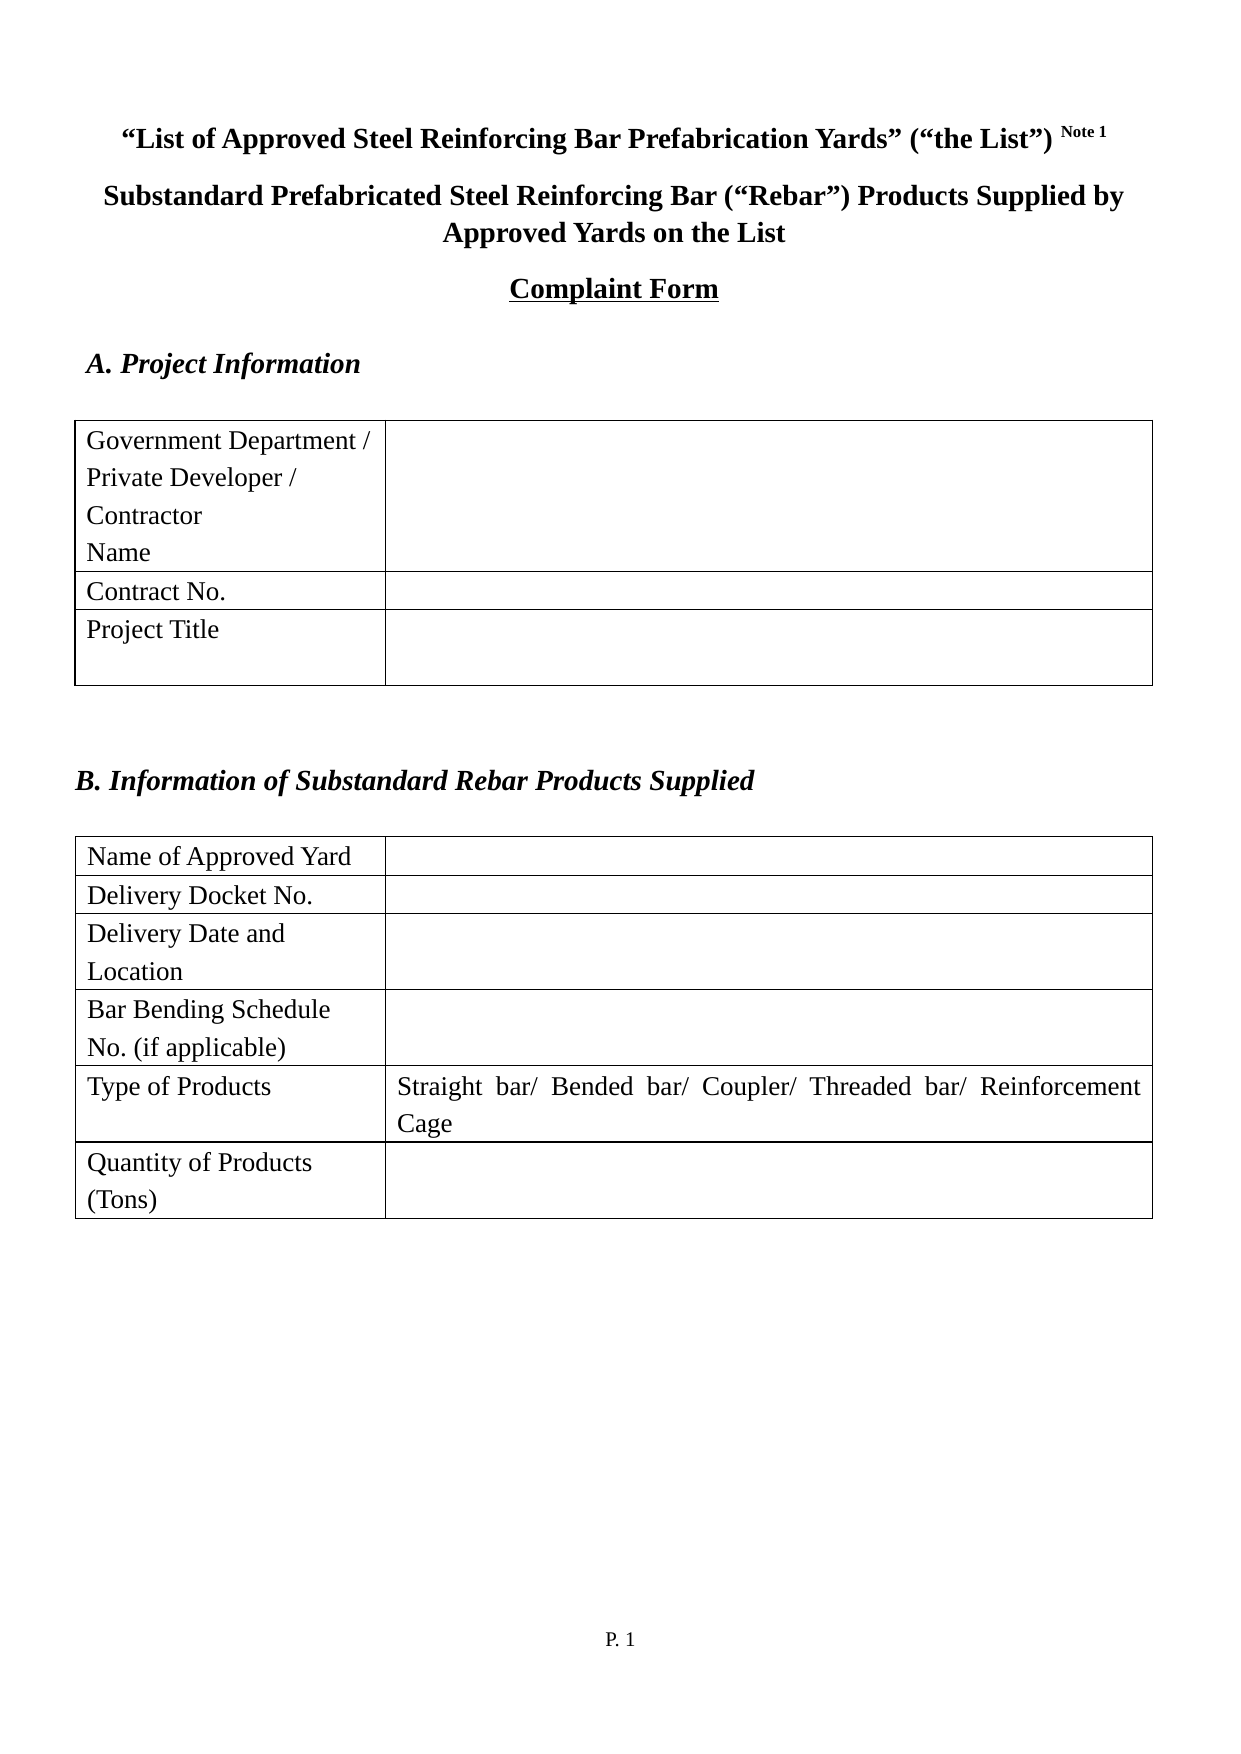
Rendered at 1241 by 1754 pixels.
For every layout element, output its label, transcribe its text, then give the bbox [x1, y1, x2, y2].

table_cell Straight bar/ Bended bar/ Coupler/ Threaded bar/ Reinforcement Cage [386, 1066, 1152, 1141]
table_header “List of Approved Steel Reinforcing Bar Prefabrication Yards” (“the List”) Note 1 Substandard Prefabricated Steel Reinforcing Bar (“Rebar”) Products Supplied by Approved Yards on the List Complaint Form [75, 120, 1153, 307]
table_cell Government Department / Private Developer / Contractor Name [76, 421, 385, 571]
table_cell [386, 421, 1152, 571]
table_cell Contract No. [76, 572, 385, 609]
table_cell Bar Bending Schedule No. (if applicable) [76, 990, 385, 1065]
table_cell Delivery Date and Location [76, 914, 385, 989]
table_cell [386, 990, 1152, 1065]
table_cell [386, 1143, 1152, 1217]
table_header [386, 837, 1152, 875]
table_cell [386, 572, 1152, 609]
text B. Information of Substandard Rebar Products Supplied [75, 761, 1165, 799]
table_cell Delivery Docket No. [76, 876, 385, 913]
table_cell [386, 610, 1152, 685]
table_cell [386, 876, 1152, 913]
table_header Name of Approved Yard [76, 837, 385, 875]
table_cell Type of Products [76, 1066, 385, 1141]
table_cell A. Project Information [75, 307, 1153, 419]
table_cell [386, 914, 1152, 989]
table_cell Quantity of Products (Tons) [76, 1143, 385, 1217]
table_cell Project Title [76, 610, 385, 685]
